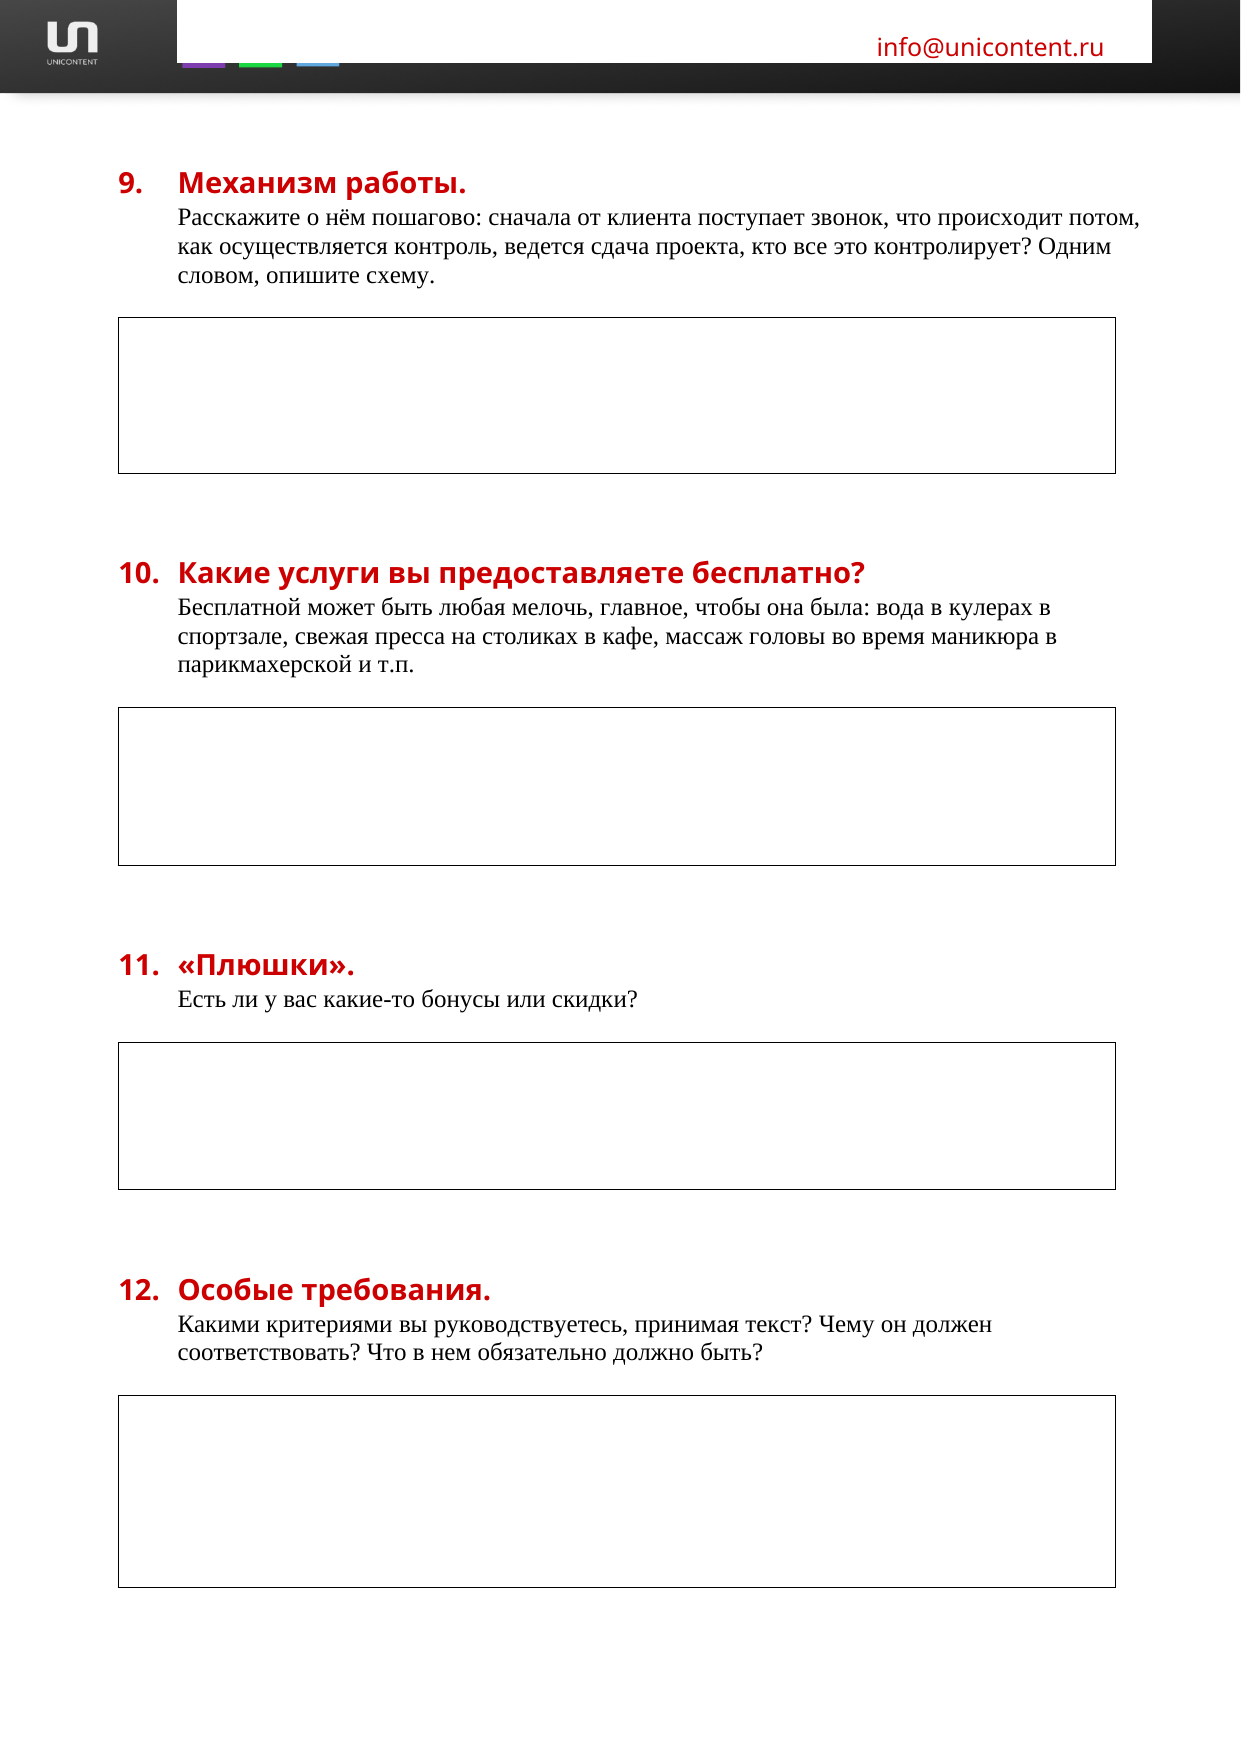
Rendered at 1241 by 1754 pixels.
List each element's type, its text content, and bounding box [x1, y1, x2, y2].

text Есть ли у вас какие-то бонусы или скидки? [177, 984, 1152, 1013]
text Какими критериями вы руководствуетесь, принимая текст? Чему он должен соответствовать? Что в нем обязательно должно быть? [177, 1309, 1152, 1366]
text Бесплатной может быть любая мелочь, главное, чтобы она была: вода в кулерах в спортзале, свежая пресса на столиках в кафе, массаж головы во время маникюра в парикмахерской и т.п. [177, 592, 1152, 678]
subtitle Механизм работы. [118, 162, 1152, 202]
subtitle «Плюшки». [118, 944, 1152, 984]
table_header [119, 1396, 1115, 1587]
text Расскажите о нём пошагово: сначала от клиента поступает звонок, что происходит потом, как осуществляется контроль, ведется сдача проекта, кто все это контролирует? Одним словом, опишите схему. [177, 202, 1152, 288]
picture [0, 0, 1241, 109]
table_header [119, 1043, 1115, 1189]
table_header [119, 318, 1115, 472]
subtitle Особые требования. [118, 1269, 1152, 1309]
subtitle Какие услуги вы предоставляете бесплатно? [118, 552, 1152, 592]
table_header [119, 708, 1115, 865]
